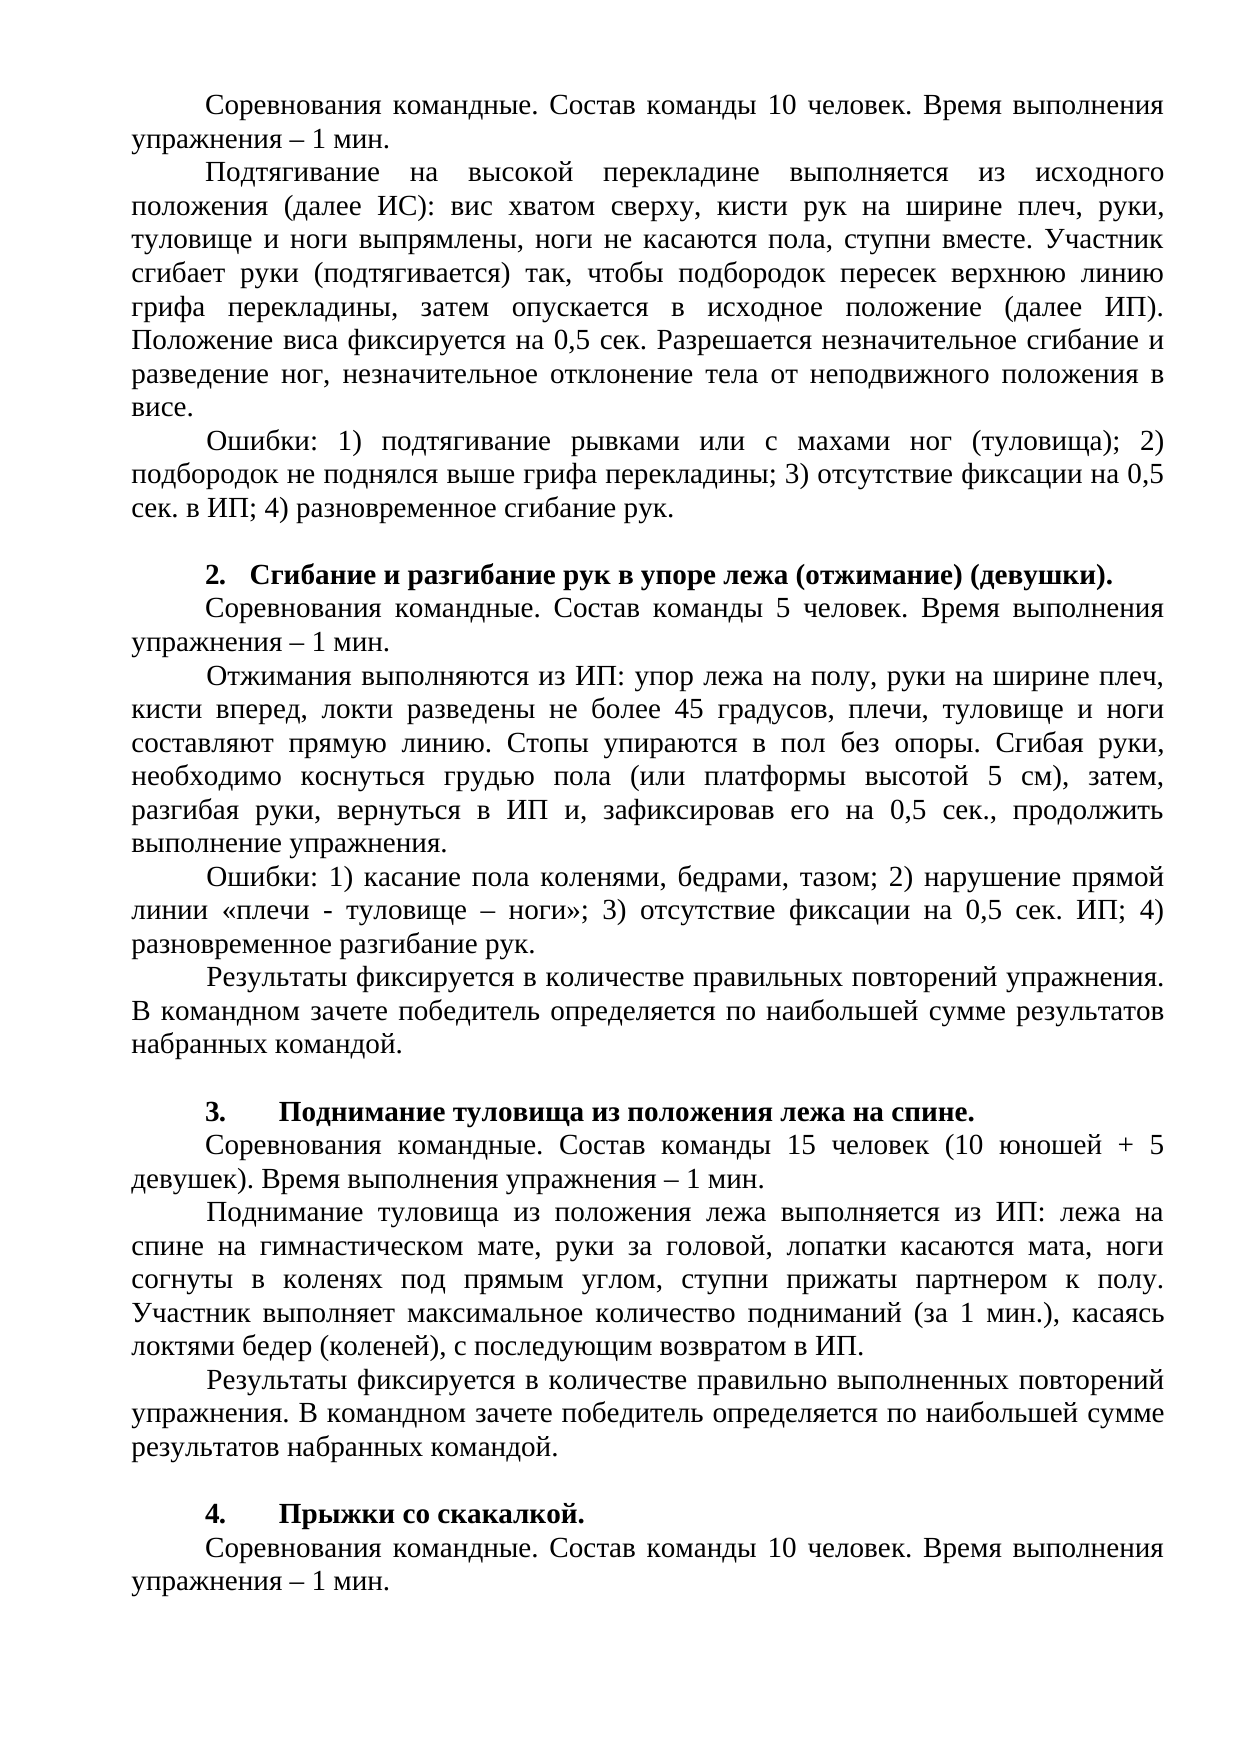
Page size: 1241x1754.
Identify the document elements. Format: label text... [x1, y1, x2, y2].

text Ошибки: 1) подтягивание рывками или с махами ног (туловища); 2) подбородок не поднялся выше грифа перекладины; 3) отсутствие фиксации на 0,5 сек. в ИП; 4) разновременное сгибание рук. [131, 423, 1165, 523]
text Поднимание туловища из положения лежа выполняется из ИП: лежа на спине на гимнастическом мате, руки за головой, лопатки касаются мата, ноги согнуты в коленях под прямым углом, ступни прижаты партнером к полу. Участник выполняет максимальное количество подниманий (за 1 мин.), касаясь локтями бедер (коленей), с последующим возвратом в ИП. [131, 1194, 1165, 1362]
text Подтягивание на высокой перекладине выполняется из исходного положения (далее ИС): вис хватом сверху, кисти рук на ширине плеч, руки, туловище и ноги выпрямлены, ноги не касаются пола, ступни вместе. Участник сгибает руки (подтягивается) так, чтобы подбородок пересек верхнюю линию грифа перекладины, затем опускается в исходное положение (далее ИП). Положение виса фиксируется на 0,5 сек. Разрешается незначительное сгибание и разведение ног, незначительное отклонение тела от неподвижного положения в висе. [131, 154, 1165, 423]
text Результаты фиксируется в количестве правильных повторений упражнения. В командном зачете победитель определяется по наибольшей сумме результатов набранных командой. [131, 959, 1165, 1060]
text Результаты фиксируется в количестве правильно выполненных повторений упражнения. В командном зачете победитель определяется по наибольшей сумме результатов набранных командой. [131, 1362, 1165, 1463]
text Ошибки: 1) касание пола коленями, бедрами, тазом; 2) нарушение прямой линии «плечи - туловище – ноги»; 3) отсутствие фиксации на 0,5 сек. ИП; 4) разновременное разгибание рук. [131, 859, 1165, 959]
list Поднимание туловища из положения лежа на спине. [131, 1094, 1165, 1127]
list Соревнования командные. Состав команды 10 человек. Время выполнения упражнения – 1 мин. [131, 1530, 1165, 1597]
list Соревнования командные. Состав команды 10 человек. Время выполнения упражнения – 1 мин. [131, 87, 1165, 154]
list Прыжки со скакалкой. [131, 1496, 1165, 1530]
list Сгибание и разгибание рук в упоре лежа (отжимание) (девушки). [131, 557, 1165, 591]
list Соревнования командные. Состав команды 5 человек. Время выполнения упражнения – 1 мин. [131, 591, 1165, 658]
text Отжимания выполняются из ИП: упор лежа на полу, руки на ширине плеч, кисти вперед, локти разведены не более 45 градусов, плечи, туловище и ноги составляют прямую линию. Стопы упираются в пол без опоры. Сгибая руки, необходимо коснуться грудью пола (или платформы высотой 5 см), затем, разгибая руки, вернуться в ИП и, зафиксировав его на 0,5 сек., продолжить выполнение упражнения. [131, 658, 1165, 859]
list Соревнования командные. Состав команды 15 человек (10 юношей + 5 девушек). Время выполнения упражнения – 1 мин. [131, 1127, 1165, 1194]
